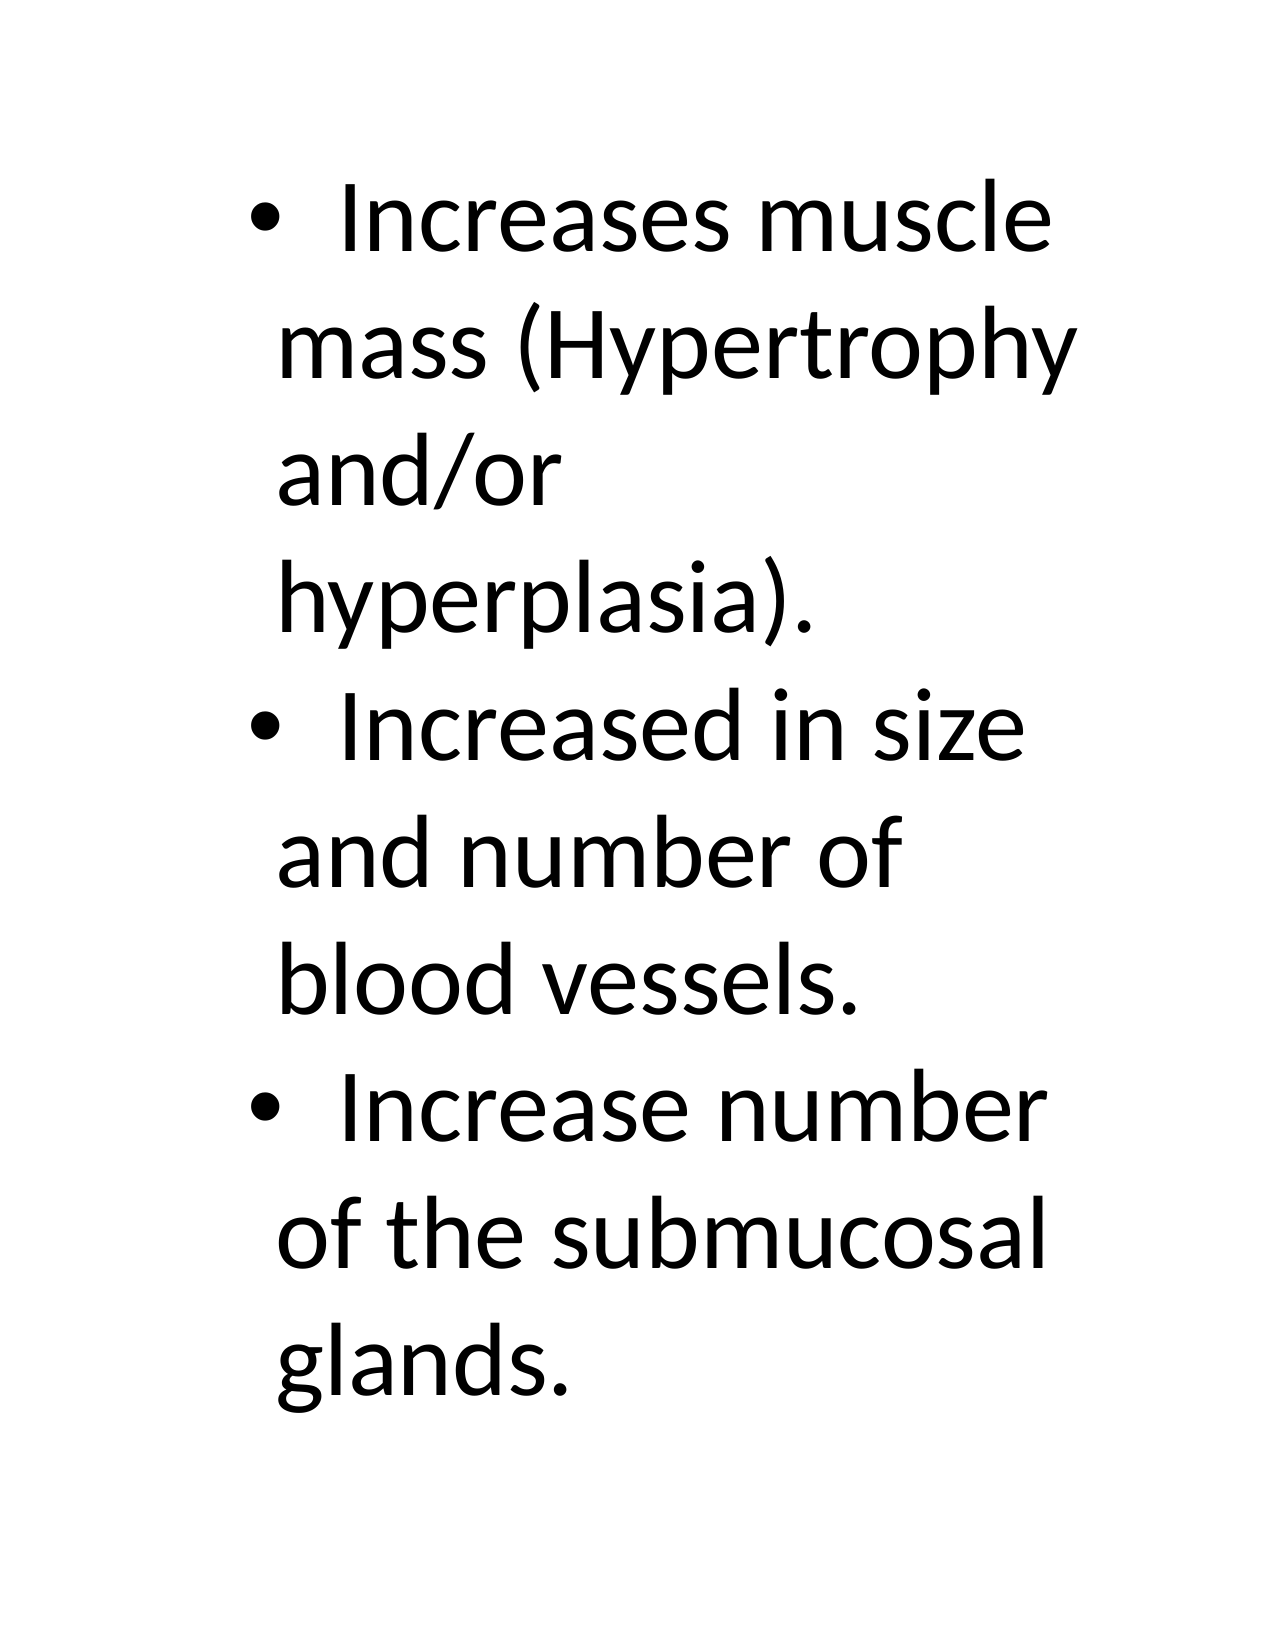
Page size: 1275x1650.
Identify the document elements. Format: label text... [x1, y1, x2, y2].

list Increase number of the submucosal glands. [247, 1040, 1087, 1422]
list Increases muscle mass (Hypertrophy and/or hyperplasia). [247, 150, 1087, 659]
list Increased in size and number of blood vessels. [247, 659, 1087, 1040]
